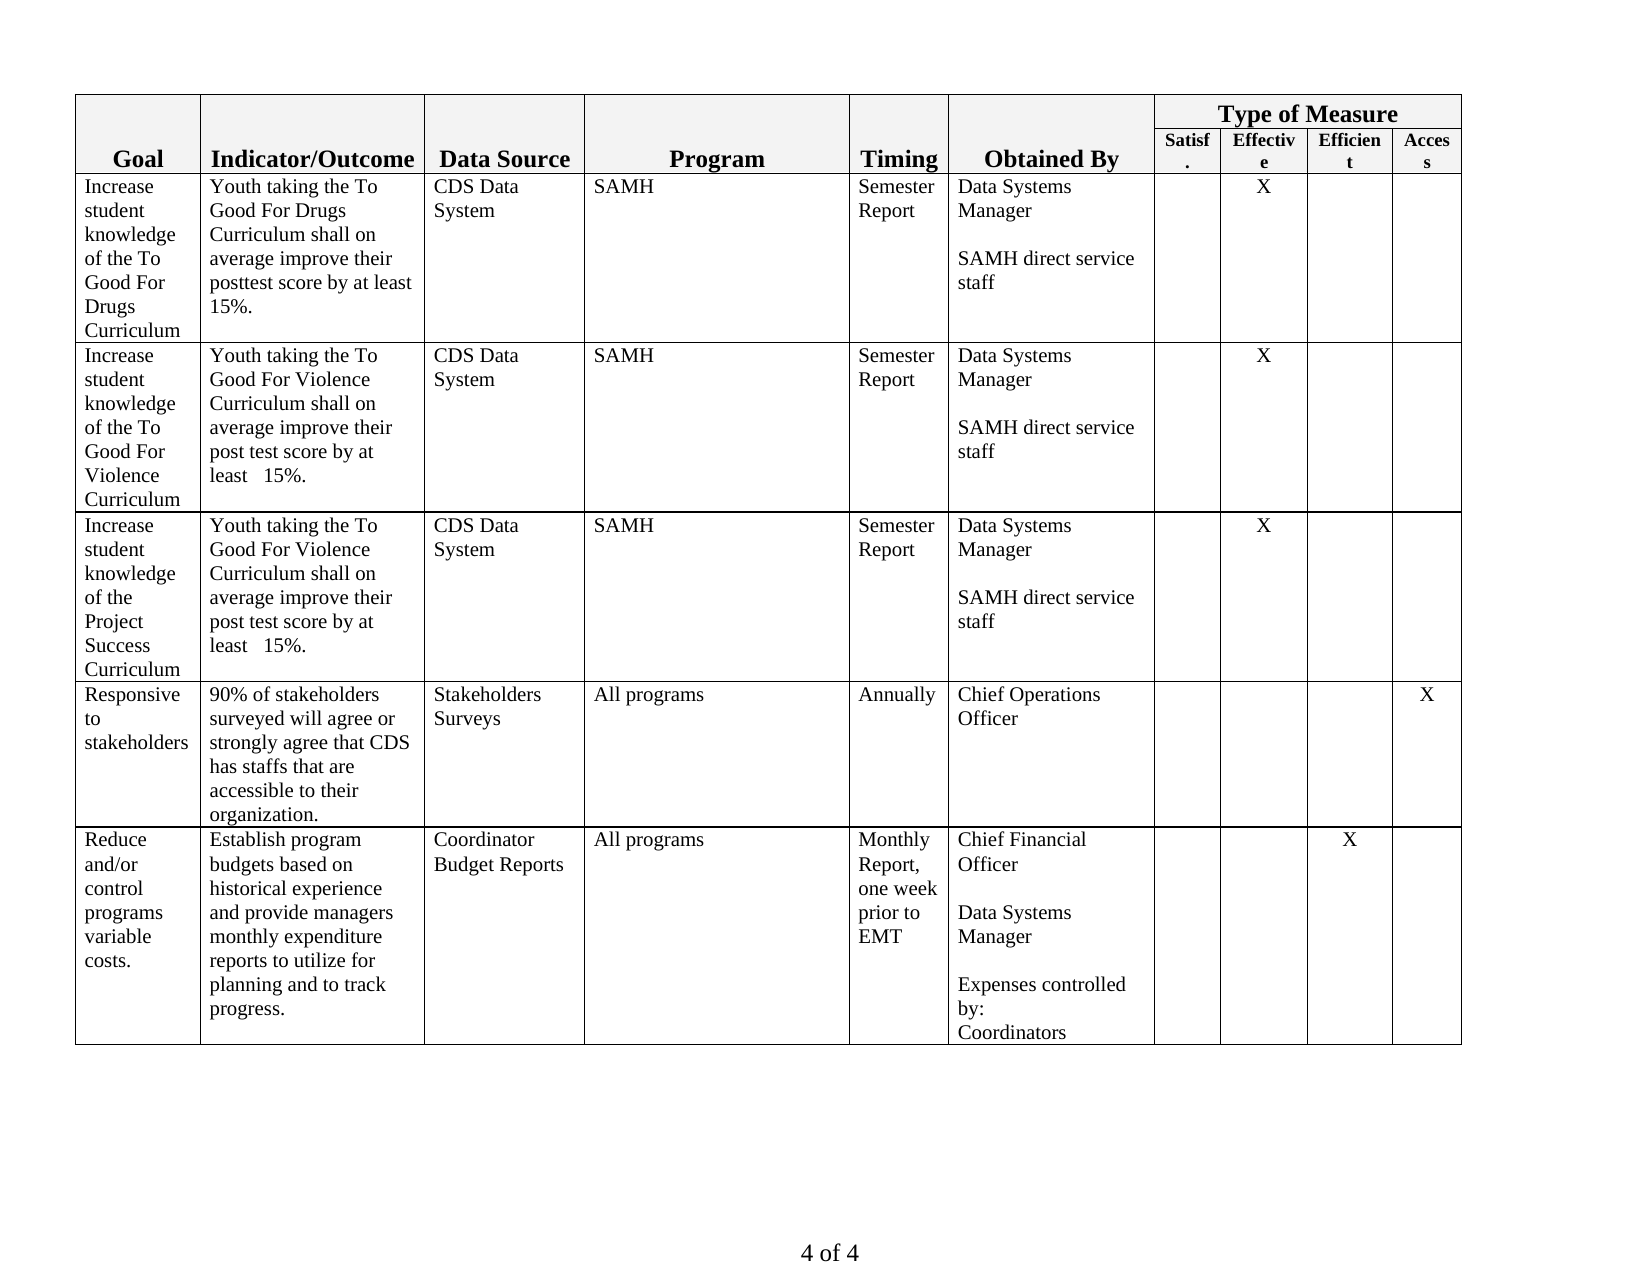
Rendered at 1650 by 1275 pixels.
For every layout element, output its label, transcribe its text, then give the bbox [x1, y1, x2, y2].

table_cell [949, 174, 1154, 342]
table_cell SAMH [585, 343, 849, 511]
table_cell X [1221, 174, 1307, 342]
table_cell Increase student knowledge of the Project Success Curriculum [76, 513, 200, 681]
table_cell [1221, 682, 1307, 826]
table_cell All programs [585, 682, 849, 826]
table_cell X [1308, 828, 1392, 1044]
table_cell [1155, 343, 1220, 511]
table_cell Responsive to stakeholders [76, 682, 200, 826]
table_cell [1393, 343, 1461, 511]
table_cell Coordinator Budget Reports [425, 828, 584, 1044]
table_cell Increase student knowledge of the To Good For Drugs Curriculum [76, 174, 200, 342]
table_cell Reduce and/or control programs variable costs. [76, 828, 200, 1044]
table_header Goal [76, 95, 200, 172]
table_cell Youth taking the To Good For Drugs Curriculum shall on average improve their posttest score by at least 15%. [201, 174, 424, 342]
table_cell [1393, 174, 1461, 342]
table_header Timing [850, 95, 948, 172]
table_header Type of Measure [1155, 95, 1461, 128]
table_cell Monthly Report, one week prior to EMT [850, 828, 948, 1044]
table_cell [1155, 513, 1220, 681]
table_cell Establish program budgets based on historical experience and provide managers monthly expenditure reports to utilize for planning and to track progress. [201, 828, 424, 1044]
table_header Program [585, 95, 849, 172]
table_header Indicator/Outcome [201, 95, 424, 172]
table_cell SAMH [585, 174, 849, 342]
table_cell Data Systems Manager SAMH direct service staff [949, 513, 1154, 681]
table_cell Semester Report [850, 174, 948, 342]
table_cell [1308, 174, 1392, 342]
table_cell Semester Report [850, 513, 948, 681]
table_cell [1393, 513, 1461, 681]
table_cell [1155, 828, 1220, 1044]
table_cell Stakeholders Surveys [425, 682, 584, 826]
table_cell [1308, 513, 1392, 681]
table_cell Annually [850, 682, 948, 826]
table_cell All programs [585, 828, 849, 1044]
table_cell [1308, 682, 1392, 826]
table_cell X [1221, 343, 1307, 511]
table_cell CDS Data System [425, 174, 584, 342]
table_cell Satisf. [1155, 129, 1220, 172]
table_cell [1221, 828, 1307, 1044]
table_cell CDS Data System [425, 513, 584, 681]
table_cell [1155, 174, 1220, 342]
table_cell Chief Financial Officer Data Systems Manager Expenses controlled by: Coordinators [949, 828, 1154, 1044]
table_cell Youth taking the To Good For Violence Curriculum shall on average improve their post test score by at least 15%. [201, 343, 424, 511]
table_cell CDS Data System [425, 343, 584, 511]
table_cell X [1393, 682, 1461, 826]
table_cell [1393, 828, 1461, 1044]
table_cell Data Systems Manager SAMH direct service staff [949, 343, 1154, 511]
table_cell X [1221, 513, 1307, 681]
table_cell [1155, 682, 1220, 826]
table_cell Efficient [1308, 129, 1392, 172]
table_cell Increase student knowledge of the To Good For Violence Curriculum [76, 343, 200, 511]
table_header Obtained By [949, 95, 1154, 172]
table_cell Effective [1221, 129, 1307, 172]
table_cell Access [1393, 129, 1461, 172]
table_cell 90% of stakeholders surveyed will agree or strongly agree that CDS has staffs that are accessible to their organization. [201, 682, 424, 826]
table_cell [1308, 343, 1392, 511]
table_cell Semester Report [850, 343, 948, 511]
table_cell SAMH [585, 513, 849, 681]
table_header Data Source [425, 95, 584, 172]
table_cell Youth taking the To Good For Violence Curriculum shall on average improve their post test score by at least 15%. [201, 513, 424, 681]
table_cell Chief Operations Officer [949, 682, 1154, 826]
